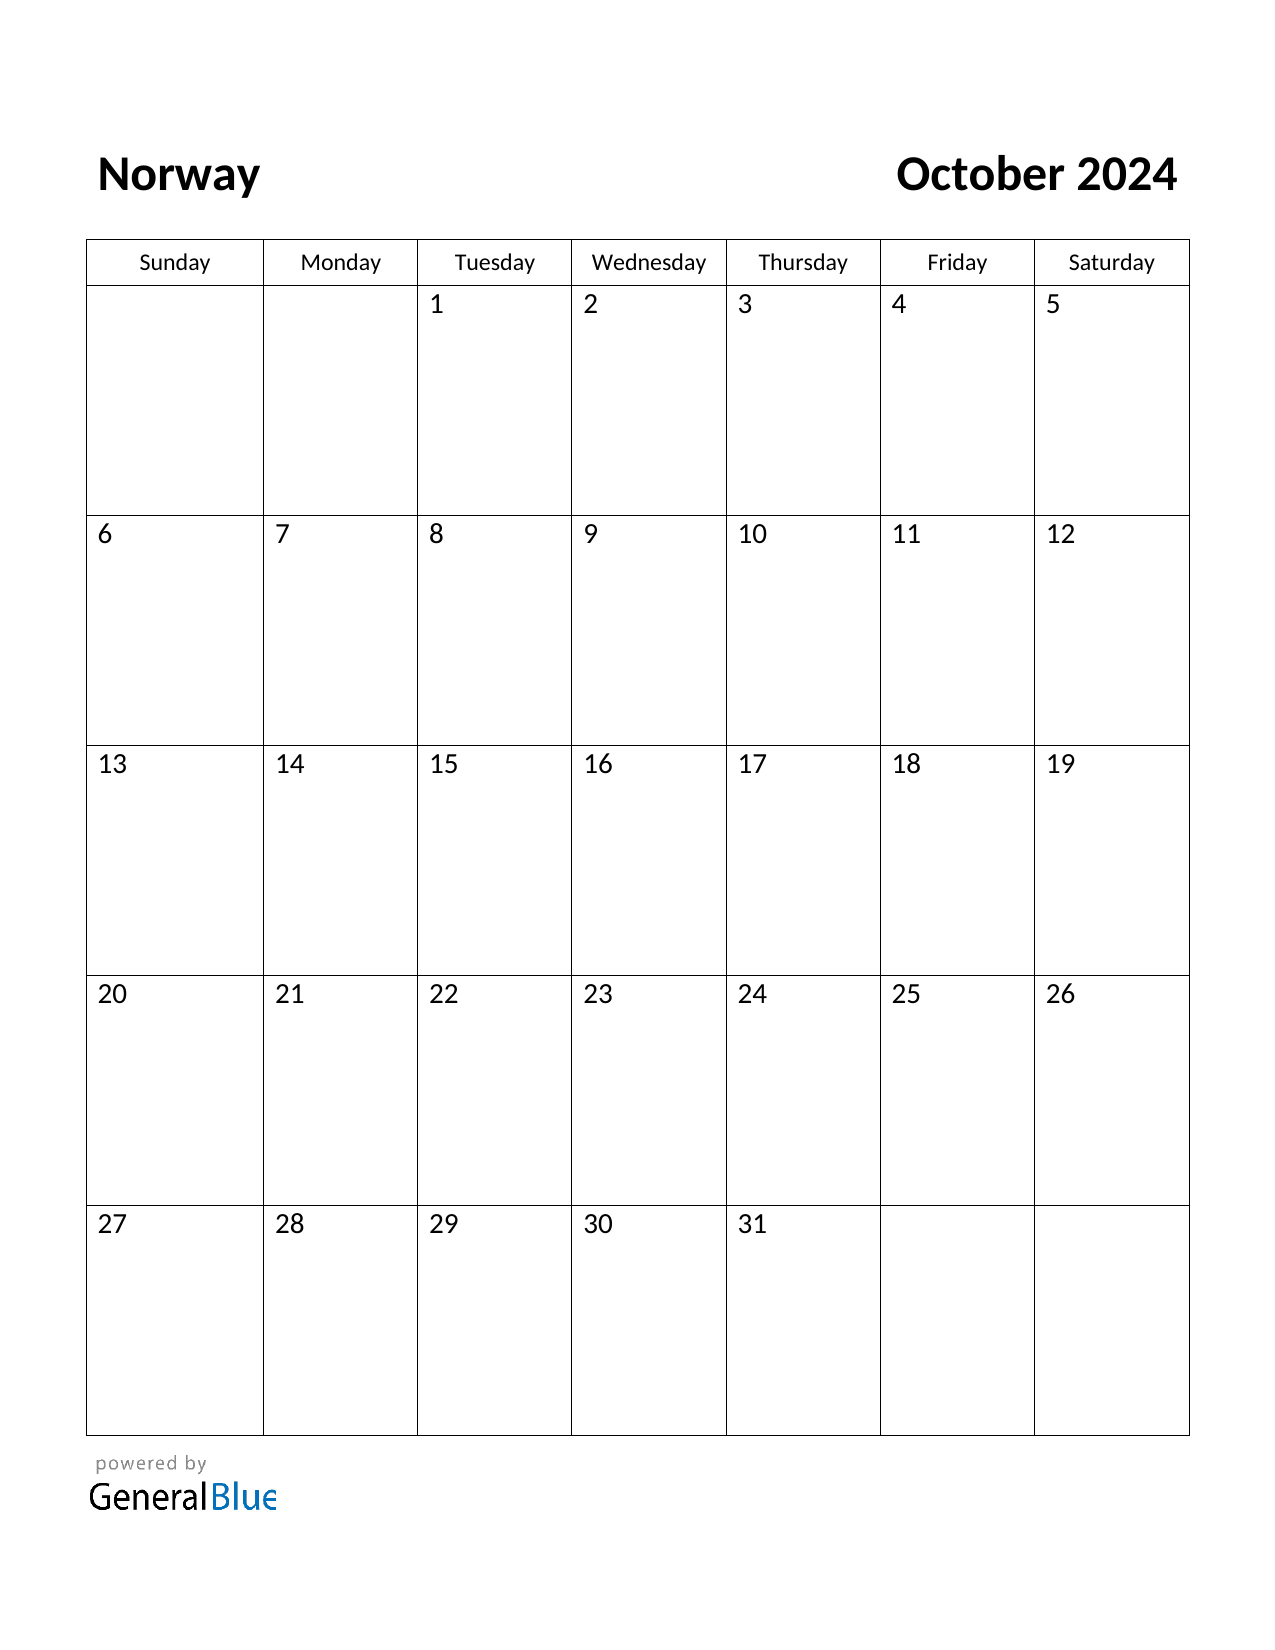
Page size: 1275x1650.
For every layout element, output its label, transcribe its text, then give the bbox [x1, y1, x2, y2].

table_cell 29 [418, 1206, 571, 1238]
table_cell [572, 318, 726, 514]
table_cell 19 [1035, 746, 1189, 778]
table_cell Saturday [1035, 240, 1189, 284]
table_cell 21 [264, 976, 417, 1008]
table_cell 13 [87, 746, 263, 778]
table_cell [418, 1008, 571, 1204]
table_cell 8 [418, 516, 571, 548]
table_cell [418, 318, 571, 514]
table_cell 10 [727, 516, 880, 548]
table_cell [1035, 548, 1189, 744]
table_cell 3 [727, 286, 880, 318]
table_cell [87, 318, 263, 514]
table_cell [264, 1008, 417, 1204]
table_cell [86, 1436, 1189, 1534]
table_cell [572, 1238, 726, 1434]
table_cell 17 [727, 746, 880, 778]
table_cell 20 [87, 976, 263, 1008]
table_cell 9 [572, 516, 726, 548]
table_cell [264, 548, 417, 744]
table_cell 25 [881, 976, 1034, 1008]
table_header Norway [86, 105, 572, 239]
table_cell [87, 548, 263, 744]
table_cell [881, 1206, 1034, 1238]
table_cell [418, 1238, 571, 1434]
table_cell Tuesday [418, 240, 571, 284]
table_cell [881, 548, 1034, 744]
table_cell 5 [1035, 286, 1189, 318]
table_cell [264, 318, 417, 514]
table_cell [881, 1238, 1034, 1434]
table_cell [264, 778, 417, 974]
table_cell [727, 1008, 880, 1204]
table_cell [572, 1008, 726, 1204]
table_cell 2 [572, 286, 726, 318]
table_cell [572, 778, 726, 974]
table_cell [881, 778, 1034, 974]
table_cell 31 [727, 1206, 880, 1238]
table_cell 23 [572, 976, 726, 1008]
table_header October 2024 [572, 105, 1189, 239]
table_cell [1035, 778, 1189, 974]
table_cell Monday [264, 240, 417, 284]
table_cell 22 [418, 976, 571, 1008]
table_cell 30 [572, 1206, 726, 1238]
table_cell [1035, 318, 1189, 514]
table_cell Wednesday [572, 240, 726, 284]
table_cell 12 [1035, 516, 1189, 548]
table_cell 26 [1035, 976, 1189, 1008]
table_cell 1 [418, 286, 571, 318]
table_cell [727, 778, 880, 974]
table_cell 24 [727, 976, 880, 1008]
table_cell [1035, 1238, 1189, 1434]
table_cell [418, 778, 571, 974]
table_cell [727, 1238, 880, 1434]
table_cell 27 [87, 1206, 263, 1238]
table_cell [87, 286, 263, 318]
table_cell Thursday [727, 240, 880, 284]
table_cell Friday [881, 240, 1034, 284]
table_cell [87, 778, 263, 974]
table_cell 16 [572, 746, 726, 778]
table_cell [881, 1008, 1034, 1204]
table_cell [264, 286, 417, 318]
table_cell 18 [881, 746, 1034, 778]
table_cell [418, 548, 571, 744]
table_cell [727, 548, 880, 744]
table_cell 7 [264, 516, 417, 548]
table_cell 6 [87, 516, 263, 548]
table_cell 14 [264, 746, 417, 778]
table_cell [87, 1238, 263, 1434]
table_cell [572, 548, 726, 744]
table_cell [727, 318, 880, 514]
table_cell 28 [264, 1206, 417, 1238]
table_cell [881, 318, 1034, 514]
table_cell [264, 1238, 417, 1434]
table_cell Sunday [87, 240, 263, 284]
table_cell [1035, 1008, 1189, 1204]
table_cell 4 [881, 286, 1034, 318]
table_cell [1035, 1206, 1189, 1238]
table_cell [87, 1008, 263, 1204]
picture [88, 1452, 276, 1515]
table_cell 11 [881, 516, 1034, 548]
table_cell 15 [418, 746, 571, 778]
